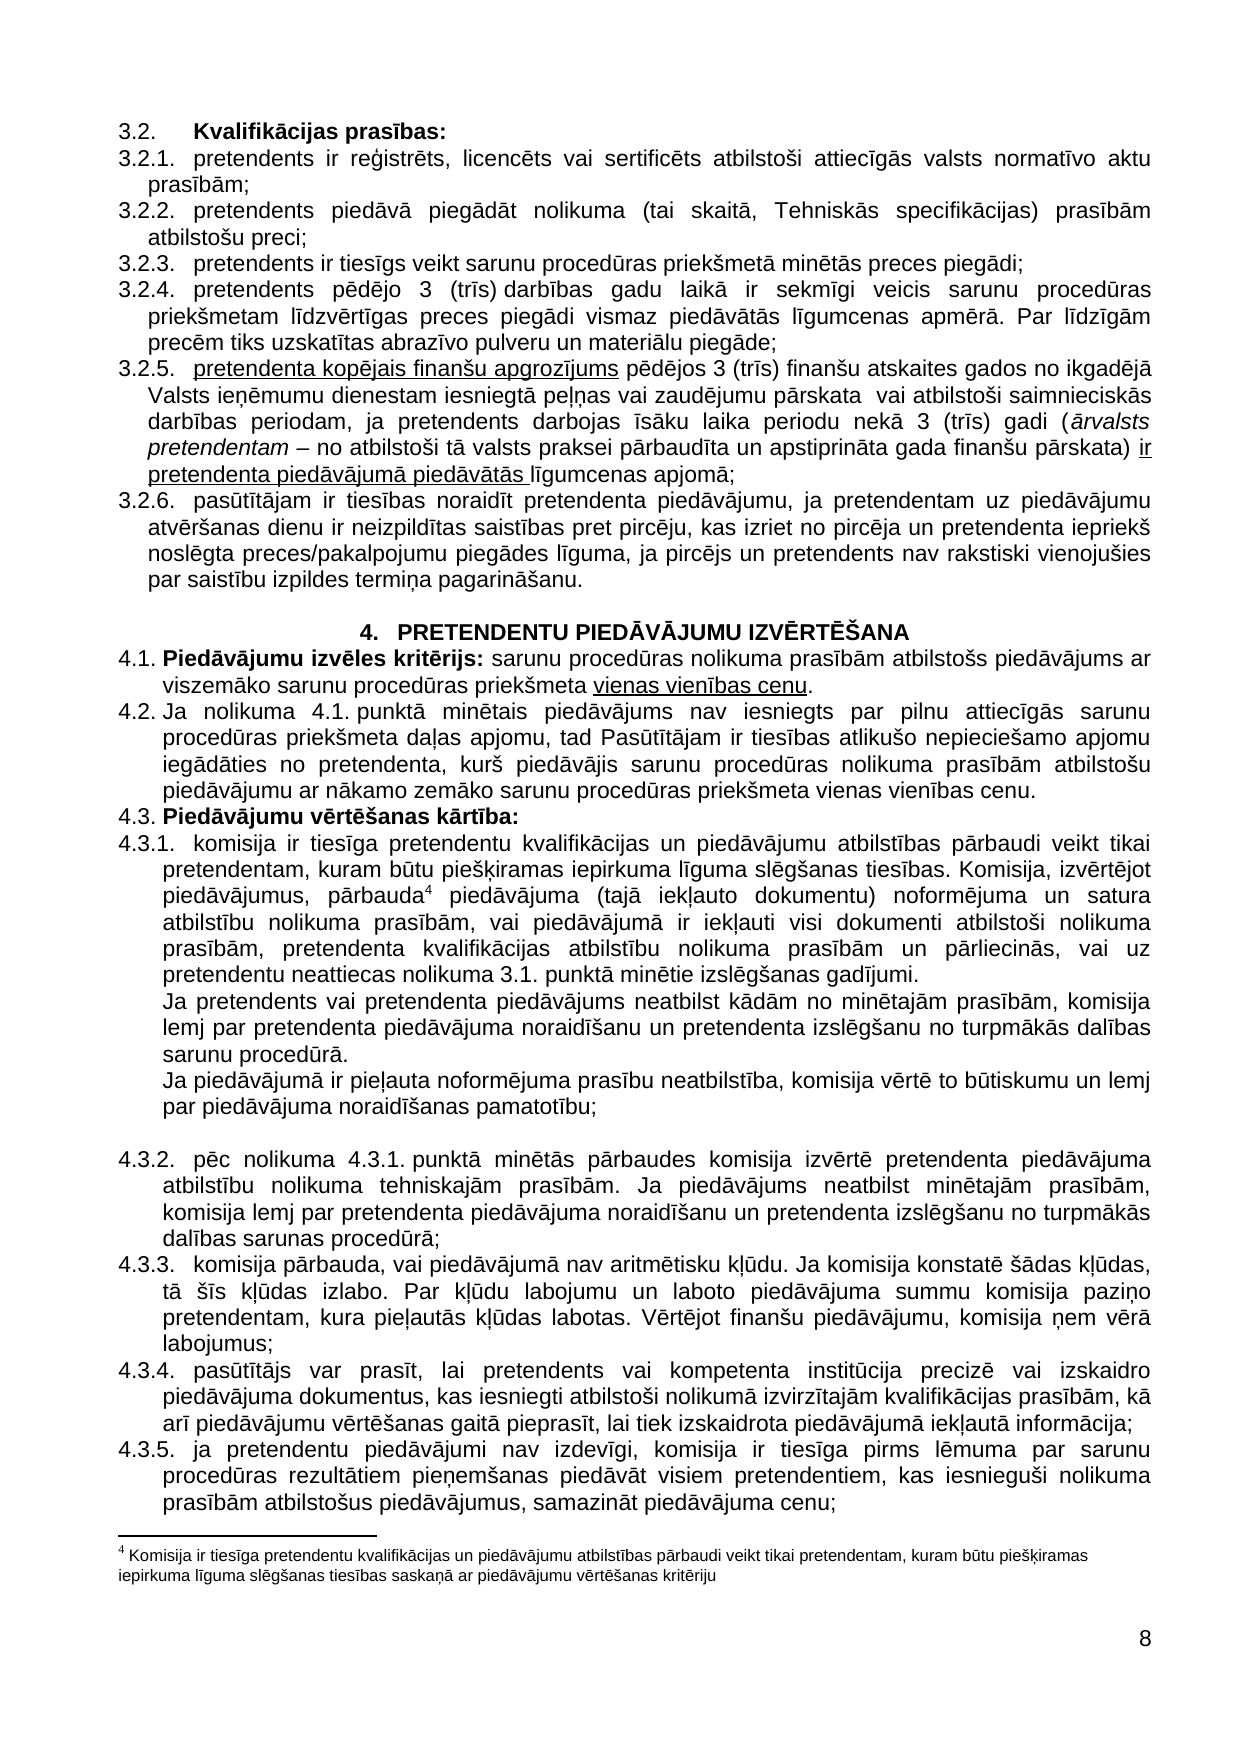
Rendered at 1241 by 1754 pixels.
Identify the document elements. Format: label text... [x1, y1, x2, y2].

list pretendents piedāvā piegādāt nolikuma (tai skaitā, Tehniskās specifikācijas) prasībām atbilstošu preci; [118, 197, 1152, 250]
list ja pretendentu piedāvājumi nav izdevīgi, komisija ir tiesīga pirms lēmuma par sarunu procedūras rezultātiem pieņemšanas piedāvāt visiem pretendentiem, kas iesnieguši nolikuma prasībām atbilstošus piedāvājumus, samazināt piedāvājuma cenu; [118, 1436, 1152, 1515]
list komisija ir tiesīga pretendentu kvalifikācijas un piedāvājumu atbilstības pārbaudi veikt tikai pretendentam, kuram būtu piešķiramas iepirkuma līguma slēgšanas tiesības. Komisija, izvērtējot piedāvājumus, pārbauda piedāvājuma (tajā iekļauto dokumentu) noformējuma un satura atbilstību nolikuma prasībām, vai piedāvājumā ir iekļauti visi dokumenti atbilstoši nolikuma prasībām, pretendenta kvalifikācijas atbilstību nolikuma prasībām un pārliecinās, vai uz pretendentu neattiecas nolikuma 3.1. punktā minētie izslēgšanas gadījumi. [118, 830, 1152, 988]
list pretendents ir reģistrēts, licencēts vai sertificēts atbilstoši attiecīgās valsts normatīvo aktu prasībām; [118, 144, 1152, 197]
list Piedāvājumu izvēles kritērijs: sarunu procedūras nolikuma prasībām atbilstošs piedāvājums ar viszemāko sarunu procedūras priekšmeta vienas vienības cenu. [118, 645, 1152, 698]
list Kvalifikācijas prasības: [118, 118, 1152, 144]
list pretendents pēdējo 3 (trīs) darbības gadu laikā ir sekmīgi veicis sarunu procedūras priekšmetam līdzvērtīgas preces piegādi vismaz piedāvātās līgumcenas apmērā. Par līdzīgām precēm tiks uzskatītas abrazīvo pulveru un materiālu piegāde; [118, 276, 1152, 355]
list pretendenta kopējais finanšu apgrozījums pēdējos 3 (trīs) finanšu atskaites gados no ikgadējā Valsts ieņēmumu dienestam iesniegtā peļņas vai zaudējumu pārskata vai atbilstoši saimnieciskās darbības periodam, ja pretendents darbojas īsāku laika periodu nekā 3 (trīs) gadi (ārvalsts pretendentam – no atbilstoši tā valsts praksei pārbaudīta un apstiprināta gada finanšu pārskata) ir pretendenta piedāvājumā piedāvātās līgumcenas apjomā; [118, 355, 1152, 487]
list PRETENDENTU PIEDĀVĀJUMU IZVĒRTĒŠANA [118, 619, 1152, 645]
list pēc nolikuma 4.3.1. punktā minētās pārbaudes komisija izvērtē pretendenta piedāvājuma atbilstību nolikuma tehniskajām prasībām. Ja piedāvājums neatbilst minētajām prasībām, komisija lemj par pretendenta piedāvājuma noraidīšanu un pretendenta izslēgšanu no turpmākās dalības sarunas procedūrā; [118, 1146, 1152, 1251]
list Ja nolikuma 4.1. punktā minētais piedāvājums nav iesniegts par pilnu attiecīgās sarunu procedūras priekšmeta daļas apjomu, tad Pasūtītājam ir tiesības atlikušo nepieciešamo apjomu iegādāties no pretendenta, kurš piedāvājis sarunu procedūras nolikuma prasībām atbilstošu piedāvājumu ar nākamo zemāko sarunu procedūras priekšmeta vienas vienības cenu. [118, 698, 1152, 803]
list komisija pārbauda, vai piedāvājumā nav aritmētisku kļūdu. Ja komisija konstatē šādas kļūdas, tā šīs kļūdas izlabo. Par kļūdu labojumu un laboto piedāvājuma summu komisija paziņo pretendentam, kura pieļautās kļūdas labotas. Vērtējot finanšu piedāvājumu, komisija ņem vērā labojumus; [118, 1251, 1152, 1357]
list Ja pretendents vai pretendenta piedāvājums neatbilst kādām no minētajām prasībām, komisija lemj par pretendenta piedāvājuma noraidīšanu un pretendenta izslēgšanu no turpmākās dalības sarunu procedūrā. [162, 988, 1152, 1067]
list Piedāvājumu vērtēšanas kārtība: [118, 803, 1152, 830]
list pretendents ir tiesīgs veikt sarunu procedūras priekšmetā minētās preces piegādi; [118, 250, 1152, 276]
list pasūtītājs var prasīt, lai pretendents vai kompetenta institūcija precizē vai izskaidro piedāvājuma dokumentus, kas iesniegti atbilstoši nolikumā izvirzītajām kvalifikācijas prasībām, kā arī piedāvājumu vērtēšanas gaitā pieprasīt, lai tiek izskaidrota piedāvājumā iekļautā informācija; [118, 1357, 1152, 1436]
list pasūtītājam ir tiesības noraidīt pretendenta piedāvājumu, ja pretendentam uz piedāvājumu atvēršanas dienu ir neizpildītas saistības pret pircēju, kas izriet no pircēja un pretendenta iepriekš noslēgta preces/pakalpojumu piegādes līguma, ja pircējs un pretendents nav rakstiski vienojušies par saistību izpildes termiņa pagarināšanu. [118, 487, 1152, 592]
list Ja piedāvājumā ir pieļauta noformējuma prasību neatbilstība, komisija vērtē to būtiskumu un lemj par piedāvājuma noraidīšanas pamatotību; [162, 1067, 1152, 1119]
